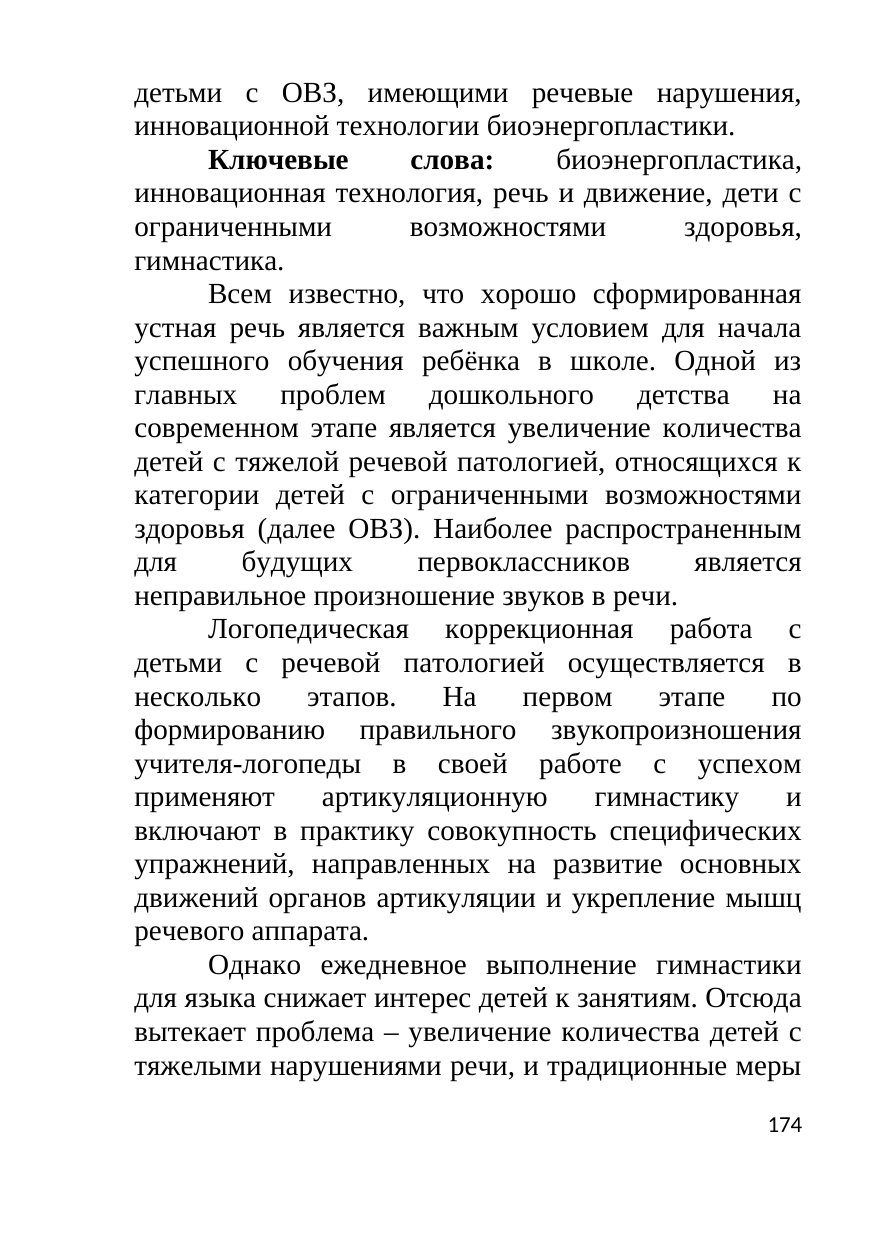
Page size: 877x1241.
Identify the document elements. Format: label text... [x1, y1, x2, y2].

text Логопедическая коррекционная работа с детьми с речевой патологией осуществляется в несколько этапов. На первом этапе по формированию правильного звукопроизношения учителя-логопеды в своей работе с успехом применяют артикуляционную гимнастику и включают в практику совокупность специфических упражнений, направленных на развитие основных движений органов артикуляции и укрепление мышц речевого аппарата. [134, 612, 802, 947]
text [134, 947, 802, 1081]
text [134, 75, 802, 142]
text Ключевые слова: биоэнергопластика, инновационная технология, речь и движение, дети с ограниченными возможностями здоровья, гимнастика. [134, 142, 802, 276]
text Всем известно, что хорошо сформированная устная речь является важным условием для начала успешного обучения ребёнка в школе. Одной из главных проблем дошкольного детства на современном этапе является увеличение количества детей с тяжелой речевой патологией, относящихся к категории детей с ограниченными возможностями здоровья (далее ОВЗ). Наиболее распространенным для будущих первоклассников является неправильное произношение звуков в речи. [134, 276, 802, 612]
